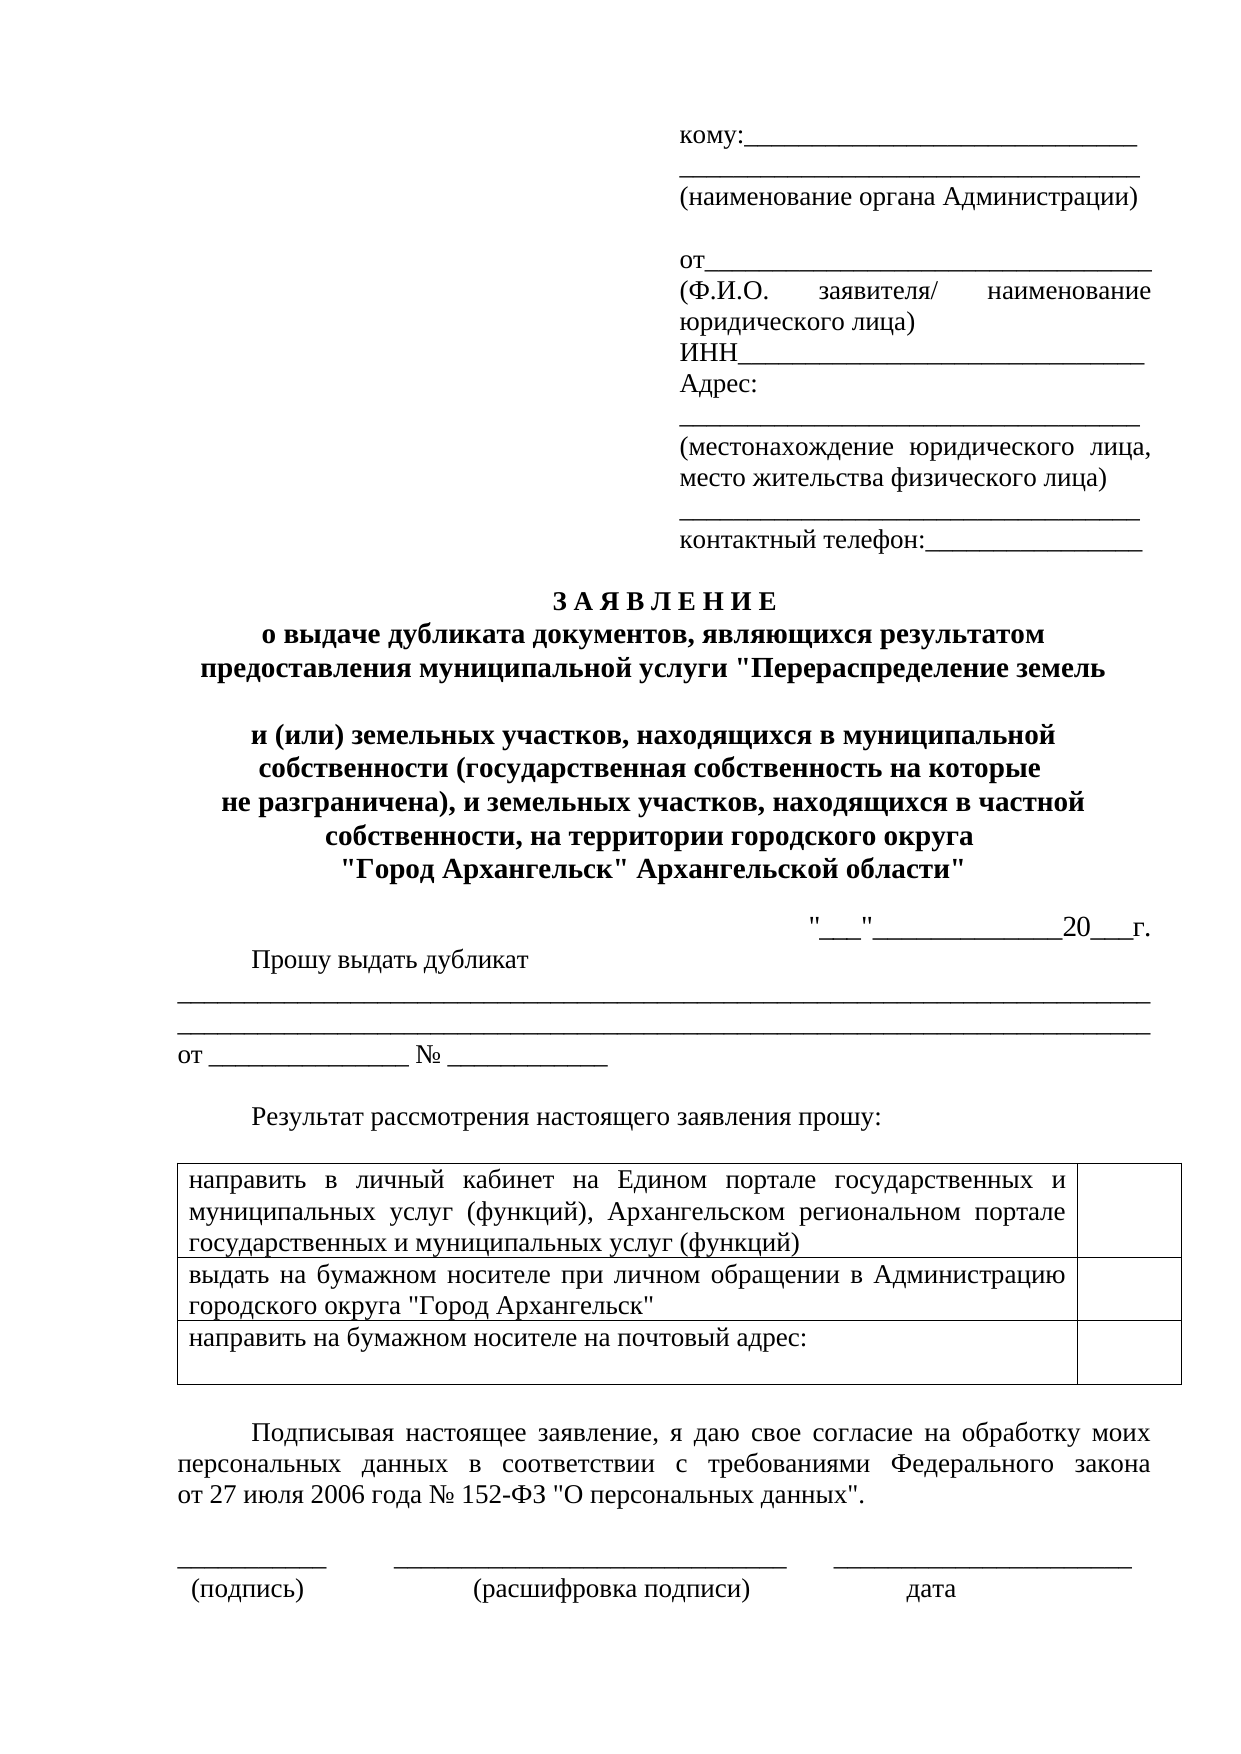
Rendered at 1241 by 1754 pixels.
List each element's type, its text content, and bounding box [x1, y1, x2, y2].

text "___"_____________20___г. [177, 909, 1152, 943]
text Результат рассмотрения настоящего заявления прошу: [177, 1100, 1152, 1131]
table_cell выдать на бумажном носителе при личном обращении в Администрацию городского округа "Город Архангельск" [178, 1258, 1077, 1320]
text ___________ _____________________________ ______________________ [177, 1541, 1152, 1572]
text (Ф.И.О. заявителя/ наименование юридического лица) [679, 274, 1152, 336]
table_header [1078, 1164, 1181, 1257]
table_cell направить на бумажном носителе на почтовый адрес: [178, 1321, 1077, 1384]
text __________________________________ [679, 492, 1152, 523]
text Прошу выдать дубликат _________________________________________________________________________ [177, 943, 1152, 1006]
text Адрес: __________________________________ [679, 367, 1152, 429]
text (подпись) (расшифровка подписи) дата [177, 1572, 1152, 1603]
text (наименование органа Администрации) [679, 180, 1152, 212]
text __________________________________ [679, 149, 1152, 180]
text _________________________________________________________________________ [177, 1006, 1152, 1037]
text ИНН______________________________ [679, 336, 1152, 367]
table_cell [1078, 1321, 1181, 1384]
table_cell [1078, 1258, 1181, 1320]
text от_________________________________ [679, 243, 1152, 274]
text (местонахождение юридического лица, место жительства физического лица) [679, 429, 1152, 492]
text Подписывая настоящее заявление, я даю свое согласие на обработку моих персональных данных в соответствии с требованиями Федерального закона от 27 июля 2006 года № 152-ФЗ "О персональных данных". [177, 1416, 1152, 1509]
text о выдаче дубликата документов, являющихся результатом предоставления муниципальной услуги "Перераспределение земель и (или) земельных участков, находящихся в муниципальной собственности (государственная собственность на которые не разграничена), и земельных участков, находящихся в частной собственности, на территории городского округа "Город Архангельск" Архангельской области" [198, 616, 1109, 885]
text кому:_____________________________ [679, 118, 1152, 149]
table_header направить в личный кабинет на Едином портале государственных и муниципальных услуг (функций), Архангельском региональном портале государственных и муниципальных услуг (функций) [178, 1164, 1077, 1257]
text от _______________ № ____________ [177, 1038, 1152, 1069]
text контактный телефон:________________ [679, 523, 1152, 554]
text З А Я В Л Е Н И Е [177, 585, 1152, 616]
